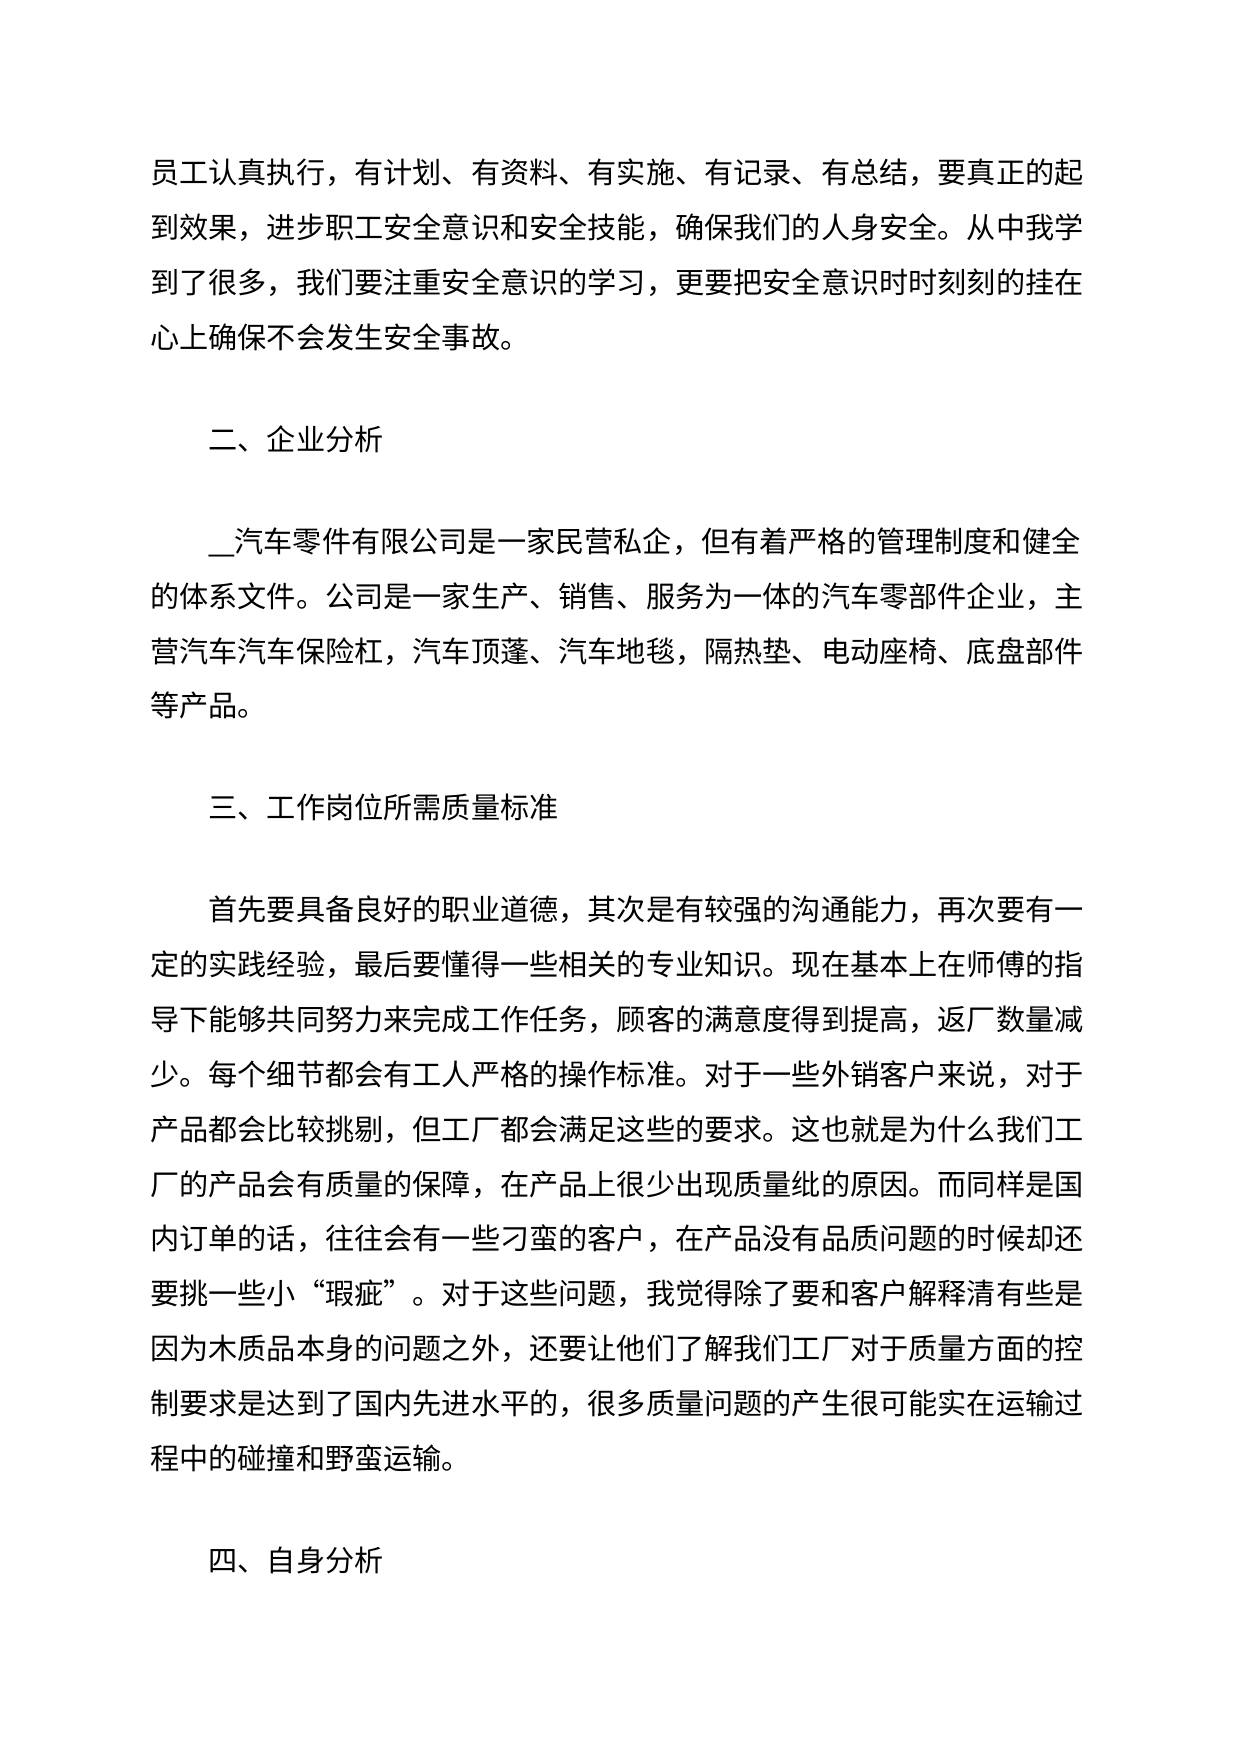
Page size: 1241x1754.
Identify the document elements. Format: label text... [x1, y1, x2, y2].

text __汽车零件有限公司是一家民营私企，但有着严格的管理制度和健全的体系文件。公司是一家生产、销售、服务为一体的汽车零部件企业，主营汽车汽车保险杠，汽车顶蓬、汽车地毯，隔热垫、电动座椅、底盘部件等产品。 [150, 518, 1090, 725]
text 三、工作岗位所需质量标准 [150, 785, 1090, 827]
text 四、自身分析 [150, 1537, 1090, 1579]
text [150, 150, 1090, 357]
text 首先要具备良好的职业道德，其次是有较强的沟通能力，再次要有一定的实践经验，最后要懂得一些相关的专业知识。现在基本上在师傅的指导下能够共同努力来完成工作任务，顾客的满意度得到提高，返厂数量减少。每个细节都会有工人严格的操作标准。对于一些外销客户来说，对于产品都会比较挑剔，但工厂都会满足这些的要求。这也就是为什么我们工厂的产品会有质量的保障，在产品上很少出现质量纰的原因。而同样是国内订单的话，往往会有一些刁蛮的客户，在产品没有品质问题的时候却还要挑一些小“瑕疵”。对于这些问题，我觉得除了要和客户解释清有些是因为木质品本身的问题之外，还要让他们了解我们工厂对于质量方面的控制要求是达到了国内先进水平的，很多质量问题的产生很可能实在运输过程中的碰撞和野蛮运输。 [150, 887, 1090, 1478]
text 二、企业分析 [150, 416, 1090, 459]
